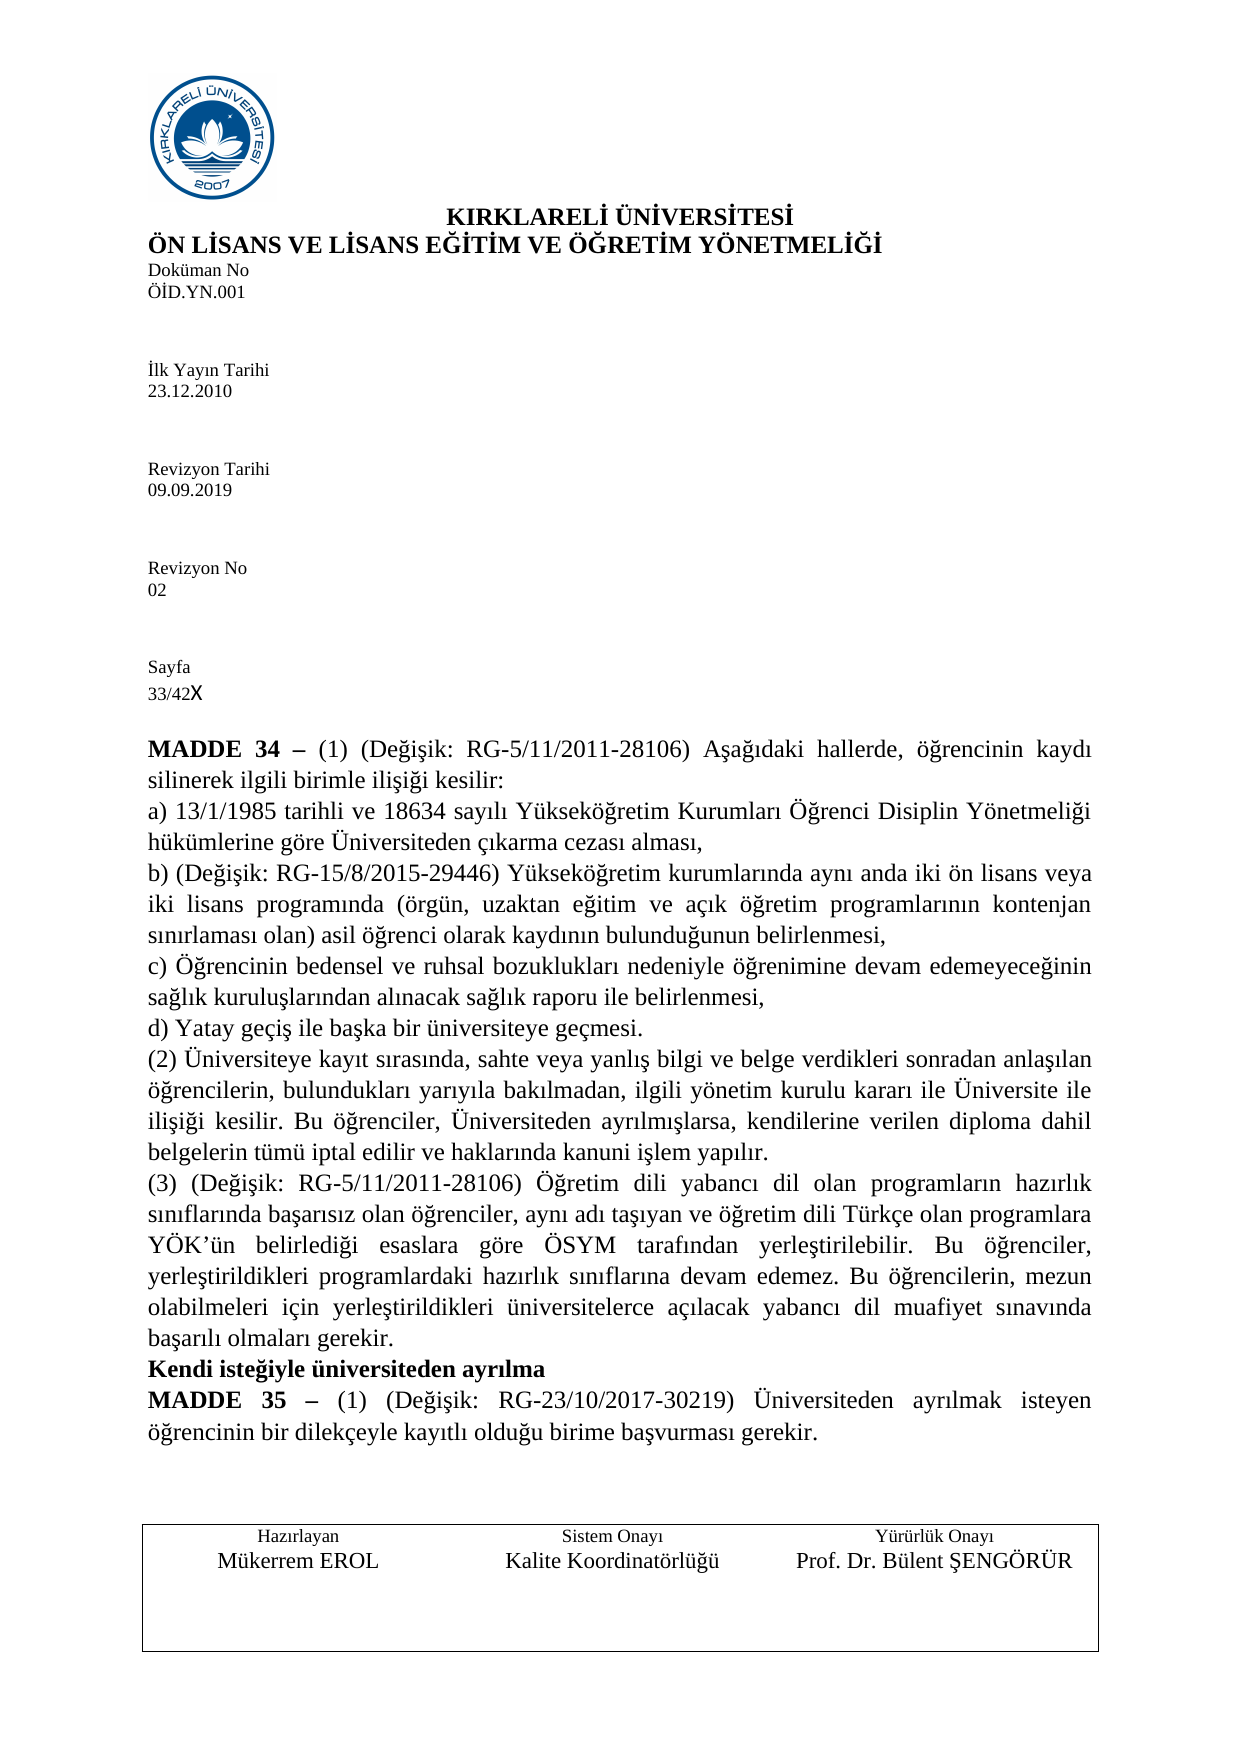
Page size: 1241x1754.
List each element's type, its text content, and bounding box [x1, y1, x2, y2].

text a) 13/1/1985 tarihli ve 18634 sayılı Yükseköğretim Kurumları Öğrenci Disiplin Yönetmeliği hükümlerine göre Üniversiteden çıkarma cezası alması, [148, 796, 1093, 856]
text c) Öğrencinin bedensel ve ruhsal bozuklukları nedeniyle öğrenimine devam edemeyeceğinin sağlık kuruluşlarından alınacak sağlık raporu ile belirlenmesi, [148, 951, 1093, 1011]
text MADDE 34 – (1) (Değişik: RG-5/11/2011-28106) Aşağıdaki hallerde, öğrencinin kaydı silinerek ilgili birimle ilişiği kesilir: [148, 734, 1093, 793]
picture [147, 73, 278, 202]
text d) Yatay geçiş ile başka bir üniversiteye geçmesi. [148, 1013, 1093, 1042]
text MADDE 35 – (1) (Değişik: RG-23/10/2017-30219) Üniversiteden ayrılmak isteyen öğrencinin bir dilekçeyle kayıtlı olduğu birime başvurması gerekir. [148, 1386, 1093, 1445]
text (3) (Değişik: RG-5/11/2011-28106) Öğretim dili yabancı dil olan programların hazırlık sınıflarında başarısız olan öğrenciler, aynı adı taşıyan ve öğretim dili Türkçe olan programlara YÖK’ün belirlediği esaslara göre ÖSYM tarafından yerleştirilebilir. Bu öğrenciler, yerleştirildikleri programlardaki hazırlık sınıflarına devam edemez. Bu öğrencilerin, mezun olabilmeleri için yerleştirildikleri üniversitelerce açılacak yabancı dil muafiyet sınavında başarılı olmaları gerekir. [148, 1168, 1093, 1352]
text b) (Değişik: RG-15/8/2015-29446) Yükseköğretim kurumlarında aynı anda iki ön lisans veya iki lisans programında (örgün, uzaktan eğitim ve açık öğretim programlarının kontenjan sınırlaması olan) asil öğrenci olarak kaydının bulunduğunun belirlenmesi, [148, 858, 1093, 949]
text (2) Üniversiteye kayıt sırasında, sahte veya yanlış bilgi ve belge verdikleri sonradan anlaşılan öğrencilerin, bulundukları yarıyıla bakılmadan, ilgili yönetim kurulu kararı ile Üniversite ile ilişiği kesilir. Bu öğrenciler, Üniversiteden ayrılmışlarsa, kendilerine verilen diploma dahil belgelerin tümü iptal edilir ve haklarında kanuni işlem yapılır. [148, 1044, 1093, 1166]
text Kendi isteğiyle üniversiteden ayrılma [148, 1354, 1093, 1383]
